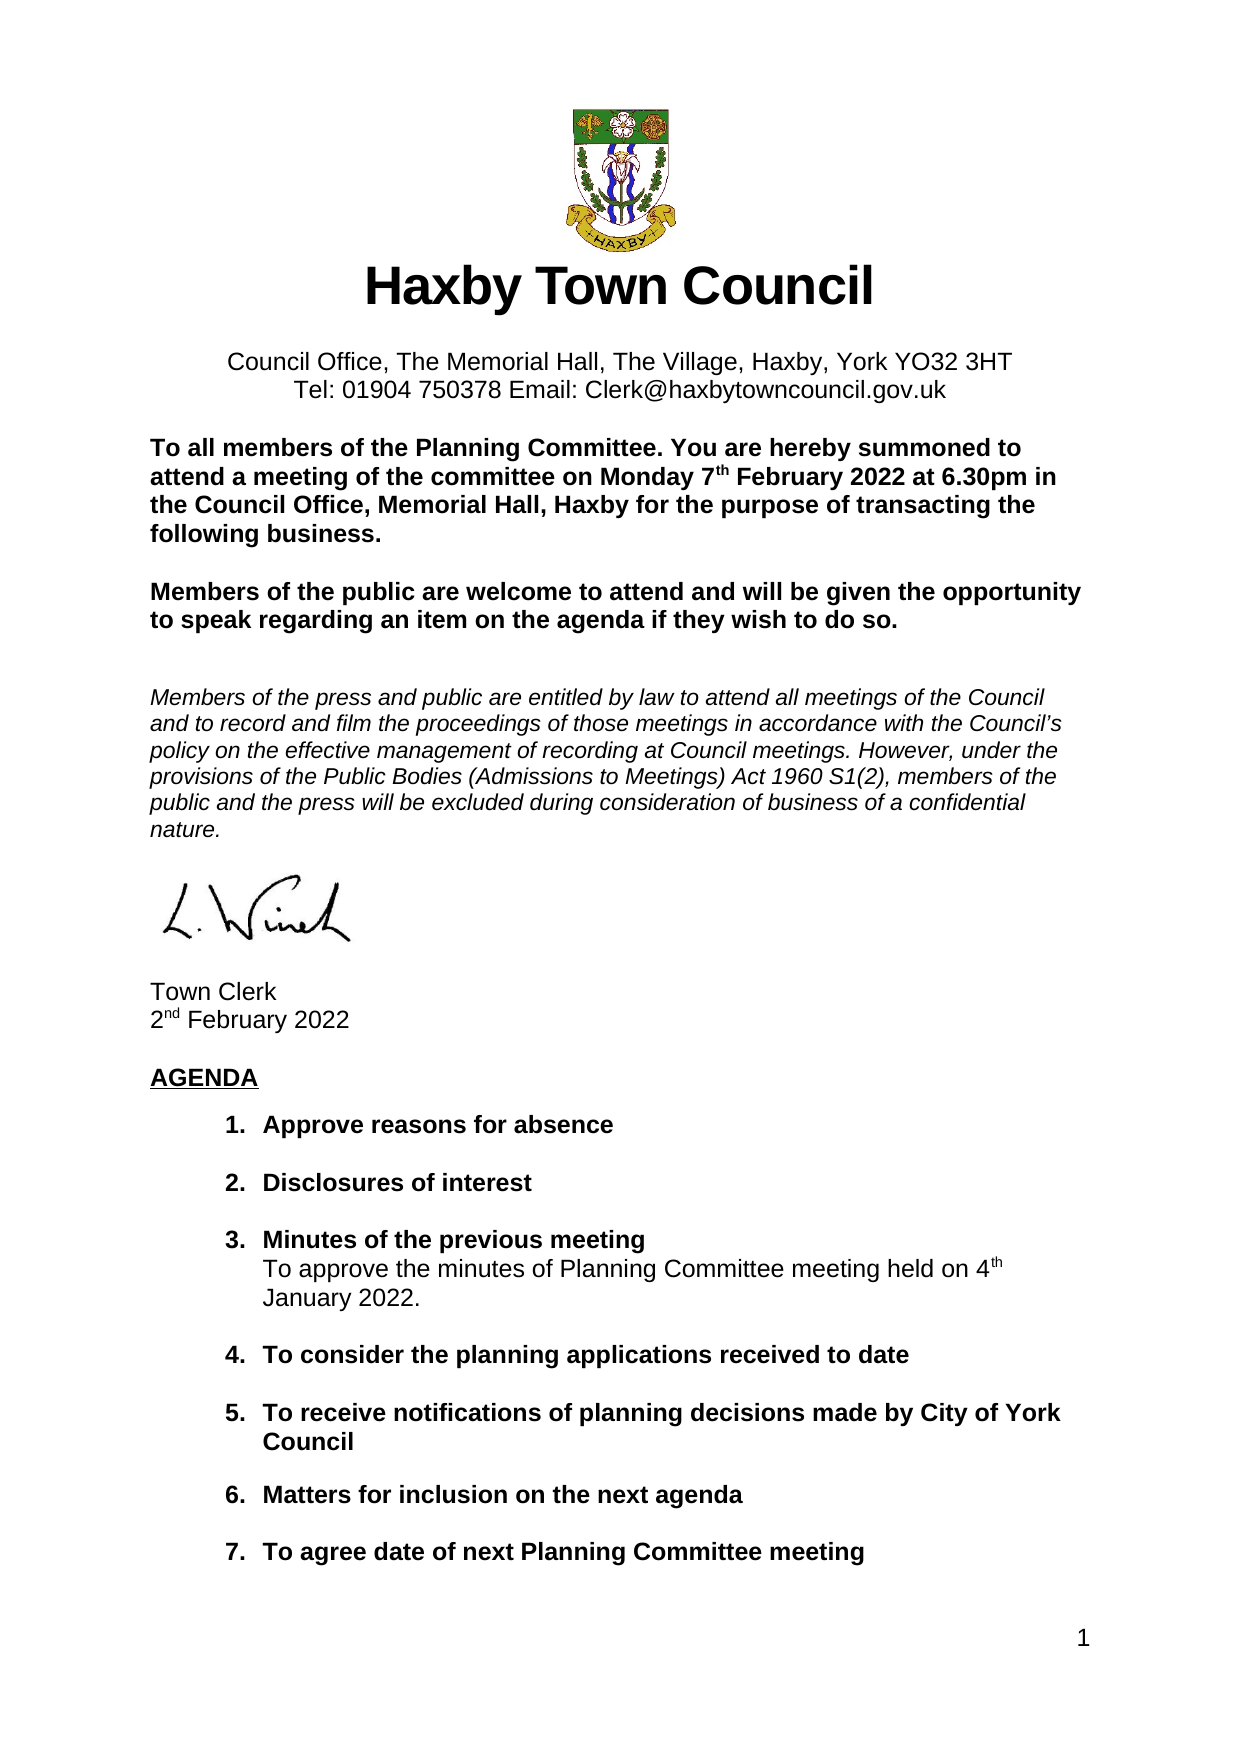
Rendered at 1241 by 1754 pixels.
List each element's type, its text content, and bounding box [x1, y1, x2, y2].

text Tel: 01904 750378 Email: Clerk@haxbytowncouncil.gov.uk [150, 376, 1090, 404]
text Council Office, The Memorial Hall, The Village, Haxby, York YO32 3HT [150, 347, 1090, 376]
picture [562, 103, 679, 254]
picture [150, 862, 361, 948]
text 2nd February 2022 [150, 1005, 1090, 1034]
list To agree date of next Planning Committee meeting [225, 1536, 1090, 1565]
list To consider the planning applications received to date [225, 1340, 1090, 1369]
text Members of the public are welcome to attend and will be given the opportunity to speak regarding an item on the agenda if they wish to do so. [150, 577, 1090, 634]
list To receive notifications of planning decisions made by City of York Council [225, 1398, 1090, 1455]
text AGENDA [150, 1063, 1090, 1091]
list Matters for inclusion on the next agenda [225, 1480, 1090, 1509]
text To approve the minutes of Planning Committee meeting held on 4th January 2022. [262, 1254, 1090, 1312]
text Members of the press and public are entitled by law to attend all meetings of the Council and to record and film the proceedings of those meetings in accordance with the Council’s policy on the effective management of recording at Council meetings. However, under the provisions of the Public Bodies (Admissions to Meetings) Act 1960 S1(2), members of the public and the press will be excluded during consideration of business of a confidential nature. [150, 684, 1090, 842]
text Town Clerk [150, 976, 1090, 1005]
list Minutes of the previous meeting [225, 1225, 1090, 1254]
text To all members of the Planning Committee. You are hereby summoned to attend a meeting of the committee on Monday 7th February 2022 at 6.30pm in the Council Office, Memorial Hall, Haxby for the purpose of transacting the following business. [150, 433, 1090, 548]
list Disclosures of interest [225, 1168, 1090, 1197]
text Haxby Town Council [150, 253, 1090, 316]
list Approve reasons for absence [225, 1110, 1090, 1139]
